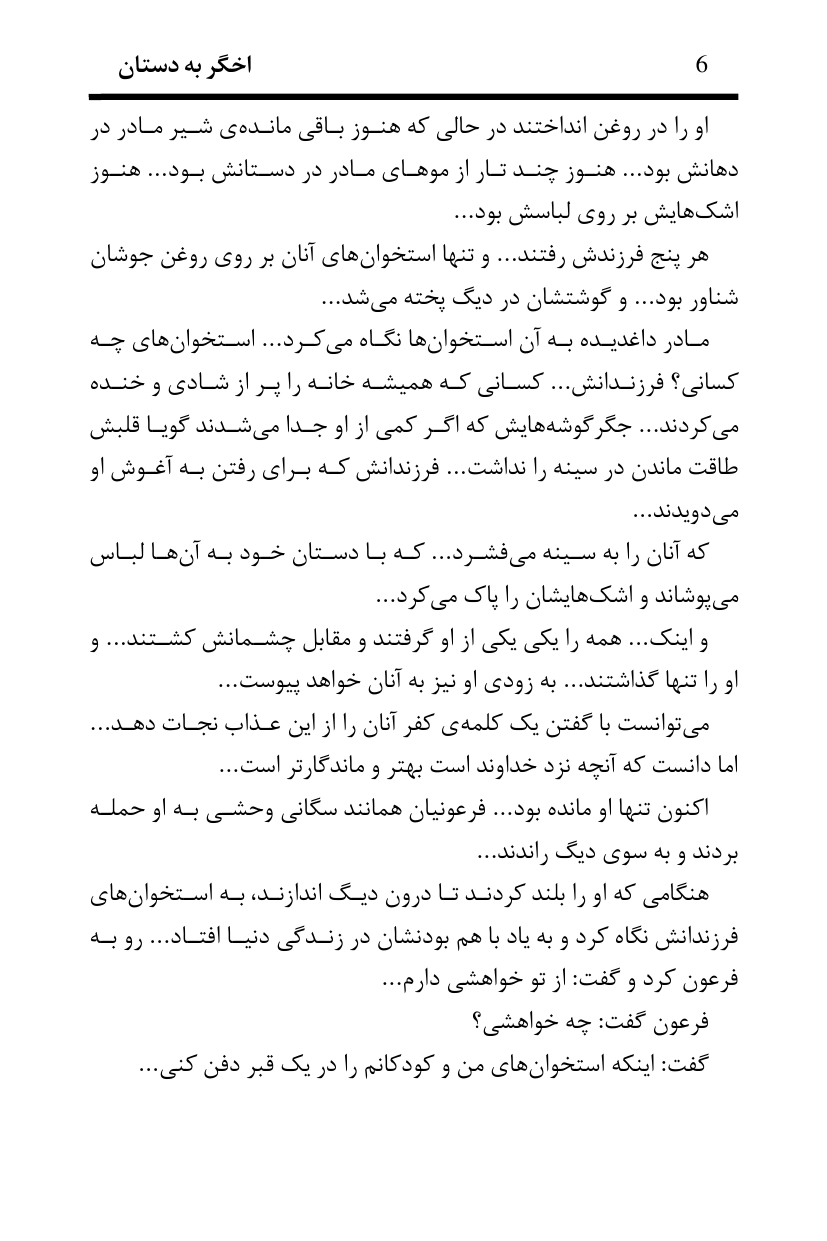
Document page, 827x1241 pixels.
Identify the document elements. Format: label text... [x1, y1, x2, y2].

text اکنون تنها او مانده بود... فرعونیان همانند سگانی وحشی به او حمله بردند و به سوی دیگ راندند... [89, 790, 738, 876]
text مادر داغدیده به آن استخوان‌ها نگاه می‌کرد... استخوان‌های چه کسانی؟ فرزندانش... کسانی که همیشه خانه را پر از شادی و خنده می‌کردند... جگرگوشه‌هایش که اگر کمی از او جدا می‌شدند گویا قلبش طاقت ماندن در سینه را نداشت... فرزندانش که برای رفتن به آغوش او می‌دویدند... [89, 322, 738, 535]
text هر پنج فرزندش رفتند... و تنها استخوان‌های آنان بر روی روغن جوشان شناور بود... و گوشتشان در دیگ پخته می‌شد... [89, 236, 738, 322]
text که آنان را به سینه می‌فشرد... که با دستان خود به آن‌ها لباس می‌پوشاند و اشک‌هایشان را پاک می‌کرد... [89, 535, 738, 620]
text می‌توانست با گفتن یک کلمه‌ی کفر آنان را از این عذاب نجات دهد... اما دانست که آنچه نزد خداوند است بهتر و ماندگارتر است... [89, 705, 738, 790]
text فرعون گفت: چه خواهشی؟ [89, 1003, 738, 1046]
text و اینک... همه را یکی یکی از او گرفتند و مقابل چشمانش کشتند... و او را تنها گذاشتند... به زودی او نیز به آنان خواهد پیوست... [89, 620, 738, 705]
text او را در روغن انداختند در حالی که هنوز باقی مانده‌ی شیر مادر در دهانش بود... هنوز چند تار از موهای مادر در دستانش بود... هنوز اشک‌هایش بر روی لباسش بود... [89, 109, 738, 236]
text گفت: اینکه استخوان‌های من و کودکانم را در یک قبر دفن کنی... [89, 1046, 738, 1088]
text هنگامی که او را بلند کردند تا درون دیگ اندازند، به استخوان‌های فرزندانش نگاه کرد و به یاد با هم بودنشان در زندگی دنیا افتاد... رو به فرعون کرد و گفت: از تو خواهشی دارم... [89, 876, 738, 1003]
